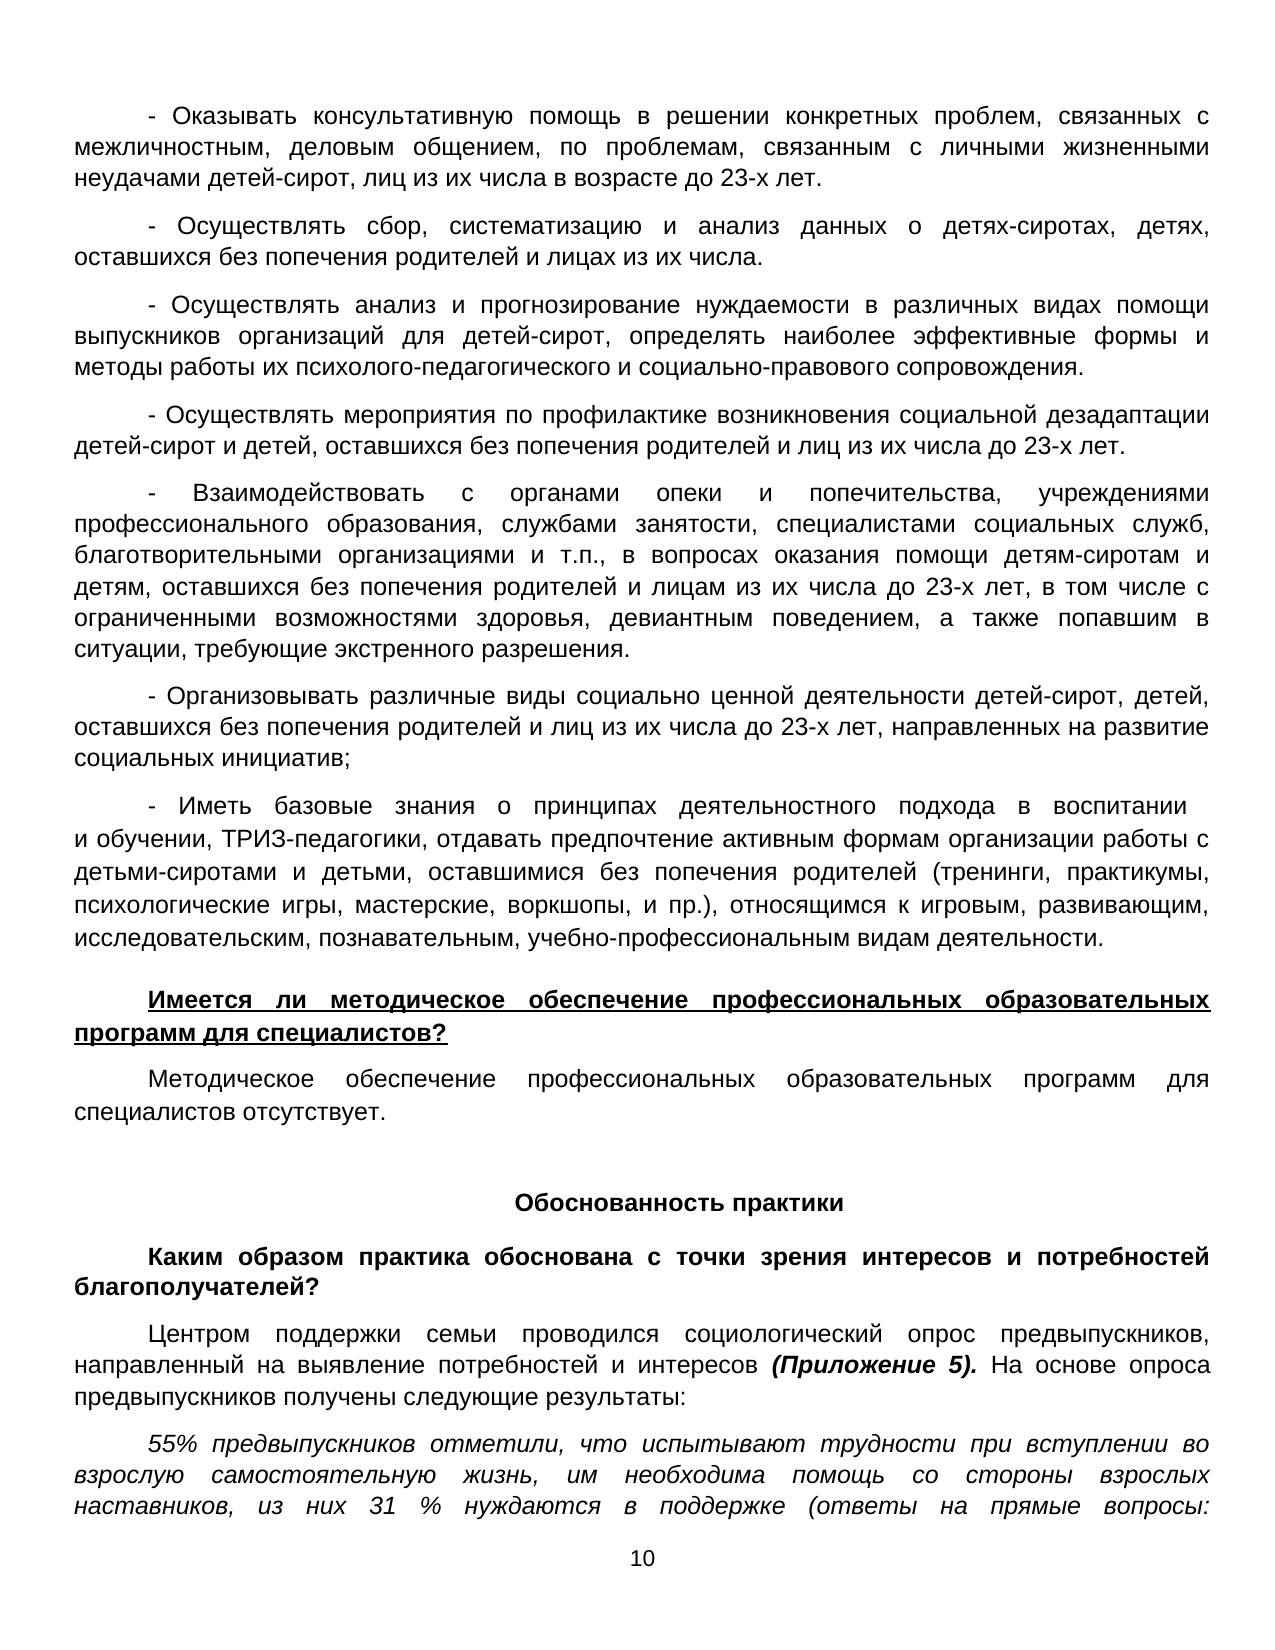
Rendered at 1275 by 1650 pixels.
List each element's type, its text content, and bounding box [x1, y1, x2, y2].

text - Осуществлять мероприятия по профилактике возникновения социальной дезадаптации детей-сирот и детей, оставшихся без попечения родителей и лиц из их числа до 23-х лет. [74, 400, 1211, 459]
text - Иметь базовые знания о принципах деятельностного подхода в воспитании и обучении, ТРИЗ-педагогики, отдавать предпочтение активным формам организации работы с детьми-сиротами и детьми, оставшимися без попечения родителей (тренинги, практикумы, психологические игры, мастерские, воркшопы, и пр.), относящимся к игровым, развивающим, исследовательским, познавательным, учебно-профессиональным видам деятельности. [74, 791, 1211, 952]
text Методическое обеспечение профессиональных образовательных программ для специалистов отсутствует. [74, 1064, 1211, 1126]
text - Осуществлять сбор, систематизацию и анализ данных о детях-сиротах, детях, оставшихся без попечения родителей и лицах из их числа. [74, 211, 1211, 271]
text - Оказывать консультативную помощь в решении конкретных проблем, связанных с межличностным, деловым общением, по проблемам, связанным с личными жизненными неудачами детей-сирот, лиц из их числа в возрасте до 23-х лет. [74, 101, 1211, 192]
text Центром поддержки семьи проводился социологический опрос предвыпускников, направленный на выявление потребностей и интересов (Приложение 5). На основе опроса предвыпускников получены следующие результаты: [74, 1319, 1211, 1410]
text - Организовывать различные виды социально ценной деятельности детей-сирот, детей, оставшихся без попечения родителей и лиц из их числа до 23-х лет, направленных на развитие социальных инициатив; [74, 681, 1211, 772]
text - Взаимодействовать с органами опеки и попечительства, учреждениями профессионального образования, службами занятости, специалистами социальных служб, благотворительными организациями и т.п., в вопросах оказания помощи детям-сиротам и детям, оставшихся без попечения родителей и лицам из их числа до 23-х лет, в том числе с ограниченными возможностями здоровья, девиантным поведением, а также попавшим в ситуации, требующие экстренного разрешения. [74, 478, 1211, 662]
text - Осуществлять анализ и прогнозирование нуждаемости в различных видах помощи выпускников организаций для детей-сирот, определять наиболее эффективные формы и методы работы их психолого-педагогического и социально-правового сопровождения. [74, 290, 1211, 381]
text Имеется ли методическое обеспечение профессиональных образовательных программ для специалистов? [74, 985, 1211, 1047]
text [74, 1429, 1211, 1520]
text Каким образом практика обоснована с точки зрения интересов и потребностей благополучателей? [74, 1242, 1211, 1301]
text Обоснованность практики [74, 1188, 1211, 1217]
